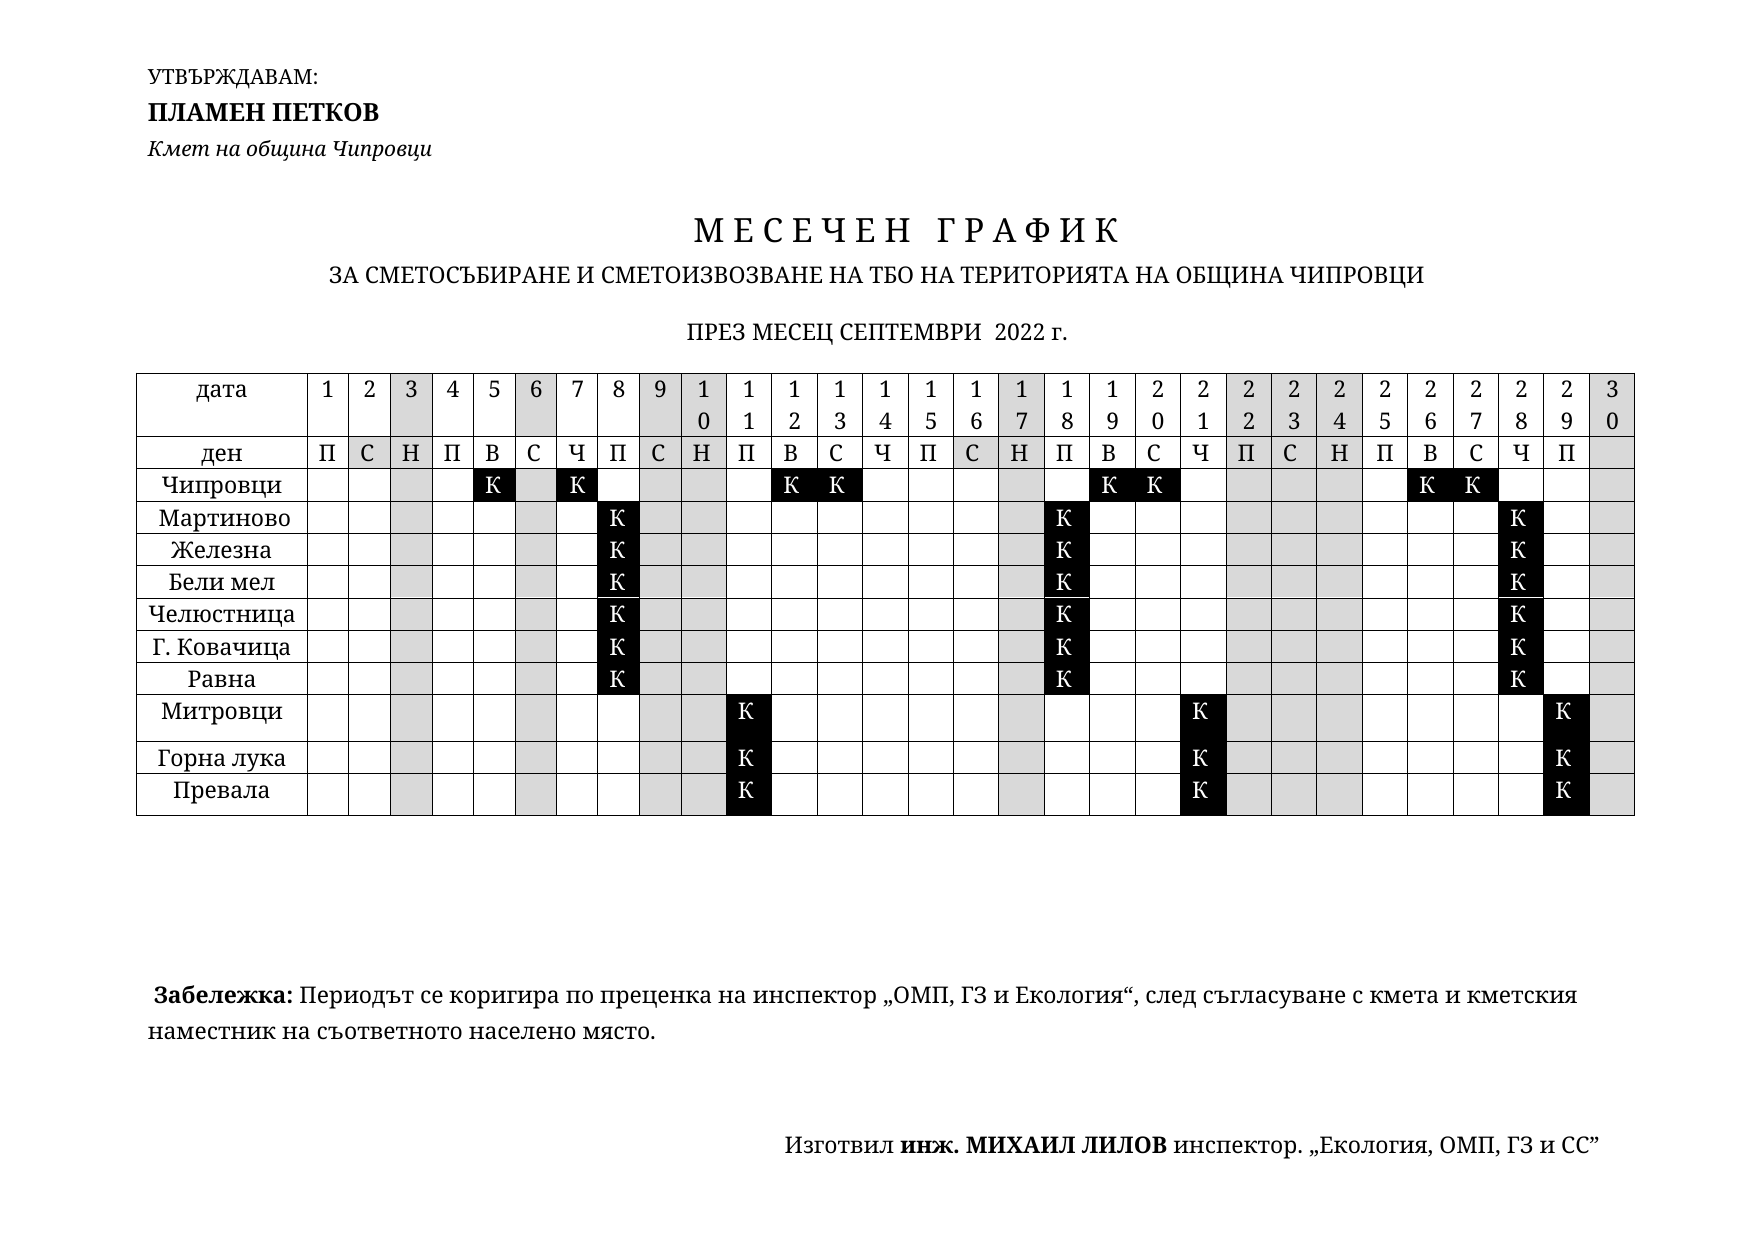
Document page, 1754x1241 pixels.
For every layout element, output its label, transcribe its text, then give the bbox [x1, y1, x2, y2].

table_cell [1544, 631, 1589, 662]
table_cell [1544, 663, 1589, 694]
table_cell [474, 566, 515, 597]
table_cell [640, 742, 681, 773]
table_cell [516, 502, 556, 533]
table_cell [818, 742, 862, 773]
table_header 11 [727, 374, 771, 436]
table_cell [1408, 534, 1453, 565]
text ЗА СМЕТОСЪБИРАНЕ И СМЕТОИЗВОЗВАНЕ НА ТБО НА ТЕРИТОРИЯТА НА ОБЩИНА ЧИПРОВЦИ [148, 259, 1606, 290]
table_cell [433, 566, 473, 597]
table_cell [954, 469, 998, 501]
table_cell Н [391, 437, 432, 468]
table_cell [1227, 566, 1271, 597]
table_cell [1454, 566, 1498, 597]
table_cell [772, 695, 817, 741]
table_cell К [1045, 534, 1089, 565]
table_cell [1136, 534, 1180, 565]
table_cell [909, 599, 953, 630]
table_cell [433, 774, 473, 815]
text Забележка: Периодът се коригира по преценка на инспектор „ОМП, ГЗ и Екология“, след съгласуване с кмета и кметския наместник на съответното населено място. [148, 979, 1606, 1046]
table_cell К [1544, 774, 1589, 815]
table_cell [1090, 663, 1135, 694]
table_cell [308, 599, 348, 630]
table_cell [1408, 566, 1453, 597]
table_cell К [1045, 663, 1089, 694]
table_header 23 [1272, 374, 1316, 436]
table_cell [1408, 502, 1453, 533]
table_cell [1499, 469, 1543, 501]
table_cell [863, 631, 908, 662]
table_cell [474, 599, 515, 630]
table_cell [772, 774, 817, 815]
table_header 29 [1544, 374, 1589, 436]
table_cell [1136, 502, 1180, 533]
table_cell Равна [137, 663, 307, 694]
table_header 19 [1090, 374, 1135, 436]
table_cell С [818, 437, 862, 468]
table_cell [598, 469, 639, 501]
table_cell [772, 742, 817, 773]
table_header 30 [1590, 374, 1634, 436]
table_cell Митровци [137, 695, 307, 741]
table_cell К [598, 663, 639, 694]
table_cell [909, 502, 953, 533]
table_cell [1227, 502, 1271, 533]
table_cell [474, 663, 515, 694]
table_cell [640, 631, 681, 662]
table_header 10 [682, 374, 726, 436]
table_cell [433, 599, 473, 630]
table_cell [557, 566, 597, 597]
table_cell [433, 631, 473, 662]
table_cell К [1090, 469, 1135, 501]
table_cell К [1499, 534, 1543, 565]
table_header 15 [909, 374, 953, 436]
table_cell [818, 566, 862, 597]
table_cell К [557, 469, 597, 501]
table_cell [1363, 695, 1407, 741]
table_cell [682, 742, 726, 773]
table_cell [682, 502, 726, 533]
table_cell [433, 534, 473, 565]
table_header 13 [818, 374, 862, 436]
table_cell [909, 631, 953, 662]
table_cell [391, 566, 432, 597]
table_header 25 [1363, 374, 1407, 436]
table_header 1 [308, 374, 348, 436]
table_cell [474, 695, 515, 741]
table_header 20 [1136, 374, 1180, 436]
table_header 24 [1317, 374, 1362, 436]
table_cell [682, 599, 726, 630]
table_cell [909, 534, 953, 565]
table_cell [557, 663, 597, 694]
table_cell [727, 469, 771, 501]
table_cell К [772, 469, 817, 501]
table_cell [1136, 695, 1180, 741]
table_cell [474, 534, 515, 565]
table_cell [516, 774, 556, 815]
table_header 18 [1045, 374, 1089, 436]
table_cell В [1090, 437, 1135, 468]
table_cell [516, 695, 556, 741]
table_header 9 [640, 374, 681, 436]
table_cell [474, 631, 515, 662]
table_cell К [727, 695, 771, 741]
table_cell [433, 695, 473, 741]
table_cell [1408, 742, 1453, 773]
table_cell [909, 742, 953, 773]
table_cell [682, 631, 726, 662]
table_cell [640, 774, 681, 815]
table_cell [1363, 502, 1407, 533]
table_cell [391, 534, 432, 565]
table_cell [999, 599, 1044, 630]
table_cell [1454, 599, 1498, 630]
table_cell [1454, 695, 1498, 741]
table_cell [1363, 534, 1407, 565]
table_cell [772, 663, 817, 694]
table_cell [772, 599, 817, 630]
table_cell [772, 534, 817, 565]
table_cell [682, 566, 726, 597]
table_cell К [1136, 469, 1180, 501]
table_cell [1272, 695, 1316, 741]
table_cell К [1045, 566, 1089, 597]
table_cell [598, 695, 639, 741]
table_cell [474, 502, 515, 533]
table_cell [772, 502, 817, 533]
table_cell [1136, 774, 1180, 815]
table_cell [999, 469, 1044, 501]
table_cell [1454, 774, 1498, 815]
table_cell [1045, 742, 1089, 773]
text ПРЕЗ МЕСЕЦ СЕПТЕМВРИ 2022 г. [148, 316, 1606, 347]
table_cell [954, 695, 998, 741]
table_cell Г. Ковачица [137, 631, 307, 662]
table_cell [1136, 742, 1180, 773]
table_cell К [1181, 774, 1226, 815]
table_cell [516, 663, 556, 694]
table_cell К [1499, 663, 1543, 694]
table_cell К [1045, 631, 1089, 662]
table_cell [1090, 631, 1135, 662]
text УТВЪРЖДАВАМ: [148, 62, 1606, 91]
table_cell С [640, 437, 681, 468]
table_cell [1181, 631, 1226, 662]
table_cell [433, 663, 473, 694]
table_cell [1590, 566, 1634, 597]
table_cell [1408, 599, 1453, 630]
table_cell П [1544, 437, 1589, 468]
table_cell П [909, 437, 953, 468]
table_header 5 [474, 374, 515, 436]
table_cell [1317, 774, 1362, 815]
table_cell [1227, 774, 1271, 815]
table_cell [999, 566, 1044, 597]
table_cell [954, 663, 998, 694]
table_cell [1363, 599, 1407, 630]
table_cell К [1045, 599, 1089, 630]
table_cell К [727, 774, 771, 815]
table_header 7 [557, 374, 597, 436]
table_cell К [1045, 502, 1089, 533]
table_cell [954, 599, 998, 630]
table_cell [308, 742, 348, 773]
table_cell [818, 663, 862, 694]
table_header 12 [772, 374, 817, 436]
table_cell [909, 469, 953, 501]
table_cell [1590, 502, 1634, 533]
table_cell К [1544, 742, 1589, 773]
table_cell В [772, 437, 817, 468]
table_cell [1363, 774, 1407, 815]
table_cell [1363, 631, 1407, 662]
table_cell [640, 663, 681, 694]
table_cell [1181, 469, 1226, 501]
table_cell [516, 566, 556, 597]
table_cell [1227, 534, 1271, 565]
table_cell [1590, 534, 1634, 565]
table_cell К [598, 534, 639, 565]
table_cell С [516, 437, 556, 468]
table_cell [1317, 663, 1362, 694]
table_cell [772, 631, 817, 662]
table_cell [863, 742, 908, 773]
table_cell [1136, 663, 1180, 694]
table_cell Железна [137, 534, 307, 565]
table_cell [474, 774, 515, 815]
table_cell ден [137, 437, 307, 468]
table_cell [308, 534, 348, 565]
table_cell [1317, 566, 1362, 597]
table_cell К [1499, 599, 1543, 630]
table_cell [1499, 742, 1543, 773]
table_cell [999, 534, 1044, 565]
table_header дата [137, 374, 307, 436]
table_cell [557, 534, 597, 565]
table_cell [863, 566, 908, 597]
table_cell [1590, 774, 1634, 815]
table_cell [1136, 566, 1180, 597]
table_cell В [1408, 437, 1453, 468]
table_cell [1181, 502, 1226, 533]
table_cell [1544, 502, 1589, 533]
table_cell [1181, 599, 1226, 630]
table_cell [1090, 742, 1135, 773]
table_cell [1544, 469, 1589, 501]
table_cell [954, 742, 998, 773]
table_cell [818, 599, 862, 630]
table_cell [909, 774, 953, 815]
table_cell [863, 599, 908, 630]
text М Е С Е Ч Е Н Г Р А Ф И К [148, 207, 1606, 252]
table_cell Н [682, 437, 726, 468]
table_cell К [1454, 469, 1498, 501]
table_cell [1181, 663, 1226, 694]
table_cell [598, 774, 639, 815]
table_cell К [1408, 469, 1453, 501]
table_cell [1227, 469, 1271, 501]
table_cell [1590, 437, 1634, 468]
table_cell [954, 566, 998, 597]
table_cell [1090, 774, 1135, 815]
table_header 14 [863, 374, 908, 436]
table_cell [349, 599, 390, 630]
table_cell [391, 469, 432, 501]
table_cell [1090, 599, 1135, 630]
table_cell [1454, 534, 1498, 565]
table_cell [727, 502, 771, 533]
table_cell К [598, 566, 639, 597]
table_cell [391, 599, 432, 630]
table_header 28 [1499, 374, 1543, 436]
table_cell [818, 502, 862, 533]
table_cell [1363, 663, 1407, 694]
table_cell [308, 663, 348, 694]
table_cell С [1136, 437, 1180, 468]
table_cell К [1499, 631, 1543, 662]
table_cell [1317, 599, 1362, 630]
table_cell [1227, 695, 1271, 741]
text Кмет на община Чипровци [148, 134, 1606, 162]
table_cell [1499, 695, 1543, 741]
table_cell К [474, 469, 515, 501]
table_cell [727, 663, 771, 694]
table_cell [516, 534, 556, 565]
table_cell [1090, 566, 1135, 597]
table_cell К [818, 469, 862, 501]
table_cell [863, 502, 908, 533]
table_cell [1227, 631, 1271, 662]
table_cell [999, 631, 1044, 662]
table_cell [640, 695, 681, 741]
table_cell [598, 742, 639, 773]
table_cell Н [999, 437, 1044, 468]
table_cell [557, 695, 597, 741]
table_cell [516, 599, 556, 630]
table_cell [1590, 599, 1634, 630]
table_cell [1227, 742, 1271, 773]
table_cell [818, 631, 862, 662]
table_cell П [433, 437, 473, 468]
table_cell [863, 663, 908, 694]
table_cell Ч [557, 437, 597, 468]
table_cell [433, 742, 473, 773]
table_header 27 [1454, 374, 1498, 436]
table_header 16 [954, 374, 998, 436]
table_cell [954, 631, 998, 662]
table_cell С [349, 437, 390, 468]
table_cell К [1544, 695, 1589, 741]
table_cell [1544, 599, 1589, 630]
table_cell [1454, 502, 1498, 533]
table_cell [1408, 663, 1453, 694]
table_cell [1317, 631, 1362, 662]
table_header 3 [391, 374, 432, 436]
table_cell [1272, 742, 1316, 773]
table_cell [349, 534, 390, 565]
table_cell [391, 502, 432, 533]
table_header 4 [433, 374, 473, 436]
table_cell [1590, 631, 1634, 662]
table_cell Челюстница [137, 599, 307, 630]
table_cell [682, 663, 726, 694]
table_cell К [598, 631, 639, 662]
table_cell [640, 566, 681, 597]
table_cell [391, 663, 432, 694]
table_cell [954, 774, 998, 815]
table_cell [1317, 742, 1362, 773]
table_cell Ч [863, 437, 908, 468]
table_cell [349, 502, 390, 533]
table_cell [349, 774, 390, 815]
table_cell [954, 502, 998, 533]
table_cell [1454, 663, 1498, 694]
table_cell [1045, 469, 1089, 501]
table_cell [391, 774, 432, 815]
table_cell [1544, 566, 1589, 597]
table_cell [433, 502, 473, 533]
table_cell [1045, 774, 1089, 815]
table_cell [308, 631, 348, 662]
table_header 26 [1408, 374, 1453, 436]
table_cell [772, 566, 817, 597]
text ПЛАМЕН ПЕТКОВ [148, 95, 1606, 129]
table_cell [1317, 695, 1362, 741]
table_cell К [598, 502, 639, 533]
table_cell [308, 469, 348, 501]
table_cell [1590, 663, 1634, 694]
table_cell [999, 663, 1044, 694]
table_cell [1181, 534, 1226, 565]
table_cell С [954, 437, 998, 468]
table_cell [1272, 631, 1316, 662]
table_cell В [474, 437, 515, 468]
table_cell Н [1317, 437, 1362, 468]
table_cell [863, 534, 908, 565]
table_cell [349, 566, 390, 597]
table_cell [308, 695, 348, 741]
table_cell [682, 469, 726, 501]
table_cell [1090, 695, 1135, 741]
table_cell [818, 534, 862, 565]
table_cell [640, 599, 681, 630]
table_cell [1317, 534, 1362, 565]
table_cell [308, 774, 348, 815]
table_cell [999, 502, 1044, 533]
table_cell [999, 742, 1044, 773]
table_cell [863, 774, 908, 815]
table_cell [1227, 663, 1271, 694]
table_header 17 [999, 374, 1044, 436]
table_cell [863, 469, 908, 501]
table_cell [818, 774, 862, 815]
table_cell [1227, 599, 1271, 630]
table_cell [474, 742, 515, 773]
table_cell Горна лука [137, 742, 307, 773]
table_cell [1544, 534, 1589, 565]
table_cell [640, 534, 681, 565]
table_cell [349, 663, 390, 694]
table_cell [1454, 742, 1498, 773]
table_cell [1590, 469, 1634, 501]
table_cell [1408, 695, 1453, 741]
table_cell Мартиново [137, 502, 307, 533]
table_cell [349, 631, 390, 662]
table_cell [557, 742, 597, 773]
table_cell [1272, 663, 1316, 694]
table_cell [1045, 695, 1089, 741]
table_header 2 [349, 374, 390, 436]
table_cell [1272, 534, 1316, 565]
table_header 6 [516, 374, 556, 436]
text Изготвил инж. МИХАИЛ ЛИЛОВ инспектор. „Екология, ОМП, ГЗ и СС” [148, 1129, 1606, 1160]
table_cell С [1272, 437, 1316, 468]
table_cell [391, 695, 432, 741]
table_cell [1499, 774, 1543, 815]
table_cell [954, 534, 998, 565]
table_cell П [1363, 437, 1407, 468]
table_cell [1272, 566, 1316, 597]
table_cell [557, 502, 597, 533]
table_cell [1272, 469, 1316, 501]
table_cell [1181, 566, 1226, 597]
table_cell [999, 695, 1044, 741]
table_cell [1272, 599, 1316, 630]
table_cell [557, 774, 597, 815]
table_cell [1272, 774, 1316, 815]
table_cell Превала [137, 774, 307, 815]
table_cell [1317, 502, 1362, 533]
table_cell [999, 774, 1044, 815]
table_cell [909, 566, 953, 597]
table_cell [391, 631, 432, 662]
table_cell [1363, 742, 1407, 773]
table_cell С [1454, 437, 1498, 468]
table_cell [557, 631, 597, 662]
table_cell [349, 742, 390, 773]
table_cell [1408, 774, 1453, 815]
table_cell [909, 663, 953, 694]
table_cell [1590, 695, 1634, 741]
table_cell [1363, 566, 1407, 597]
table_header 8 [598, 374, 639, 436]
table_cell К [727, 742, 771, 773]
table_cell [1090, 502, 1135, 533]
table_cell К [1181, 695, 1226, 741]
table_cell [682, 534, 726, 565]
table_cell [1136, 599, 1180, 630]
table_cell [433, 469, 473, 501]
table_cell [516, 631, 556, 662]
table_cell [1590, 742, 1634, 773]
table_cell [1454, 631, 1498, 662]
table_header 21 [1181, 374, 1226, 436]
table_cell [349, 469, 390, 501]
table_header 22 [1227, 374, 1271, 436]
table_cell К [1181, 742, 1226, 773]
table_cell [818, 695, 862, 741]
table_cell К [1499, 566, 1543, 597]
table_cell [557, 599, 597, 630]
table_cell П [598, 437, 639, 468]
table_cell П [1045, 437, 1089, 468]
table_cell К [598, 599, 639, 630]
table_cell [727, 534, 771, 565]
table_cell К [1499, 502, 1543, 533]
table_cell [682, 695, 726, 741]
table_cell [1317, 469, 1362, 501]
table_cell [640, 469, 681, 501]
table_cell [1090, 534, 1135, 565]
table_cell [308, 502, 348, 533]
table_cell [1136, 631, 1180, 662]
table_cell [682, 774, 726, 815]
table_cell [1272, 502, 1316, 533]
table_cell [1363, 469, 1407, 501]
table_cell П [308, 437, 348, 468]
table_cell [727, 599, 771, 630]
table_cell [516, 742, 556, 773]
table_cell [727, 566, 771, 597]
table_cell [516, 469, 556, 501]
table_cell [391, 742, 432, 773]
table_cell [727, 631, 771, 662]
table_cell Ч [1499, 437, 1543, 468]
table_cell [909, 695, 953, 741]
table_cell [863, 695, 908, 741]
table_cell [349, 695, 390, 741]
table_cell [1408, 631, 1453, 662]
table_cell Ч [1181, 437, 1226, 468]
table_cell [640, 502, 681, 533]
table_cell П [727, 437, 771, 468]
table_cell [308, 566, 348, 597]
table_cell Чипровци [137, 469, 307, 501]
table_cell Бели мел [137, 566, 307, 597]
table_cell П [1227, 437, 1271, 468]
